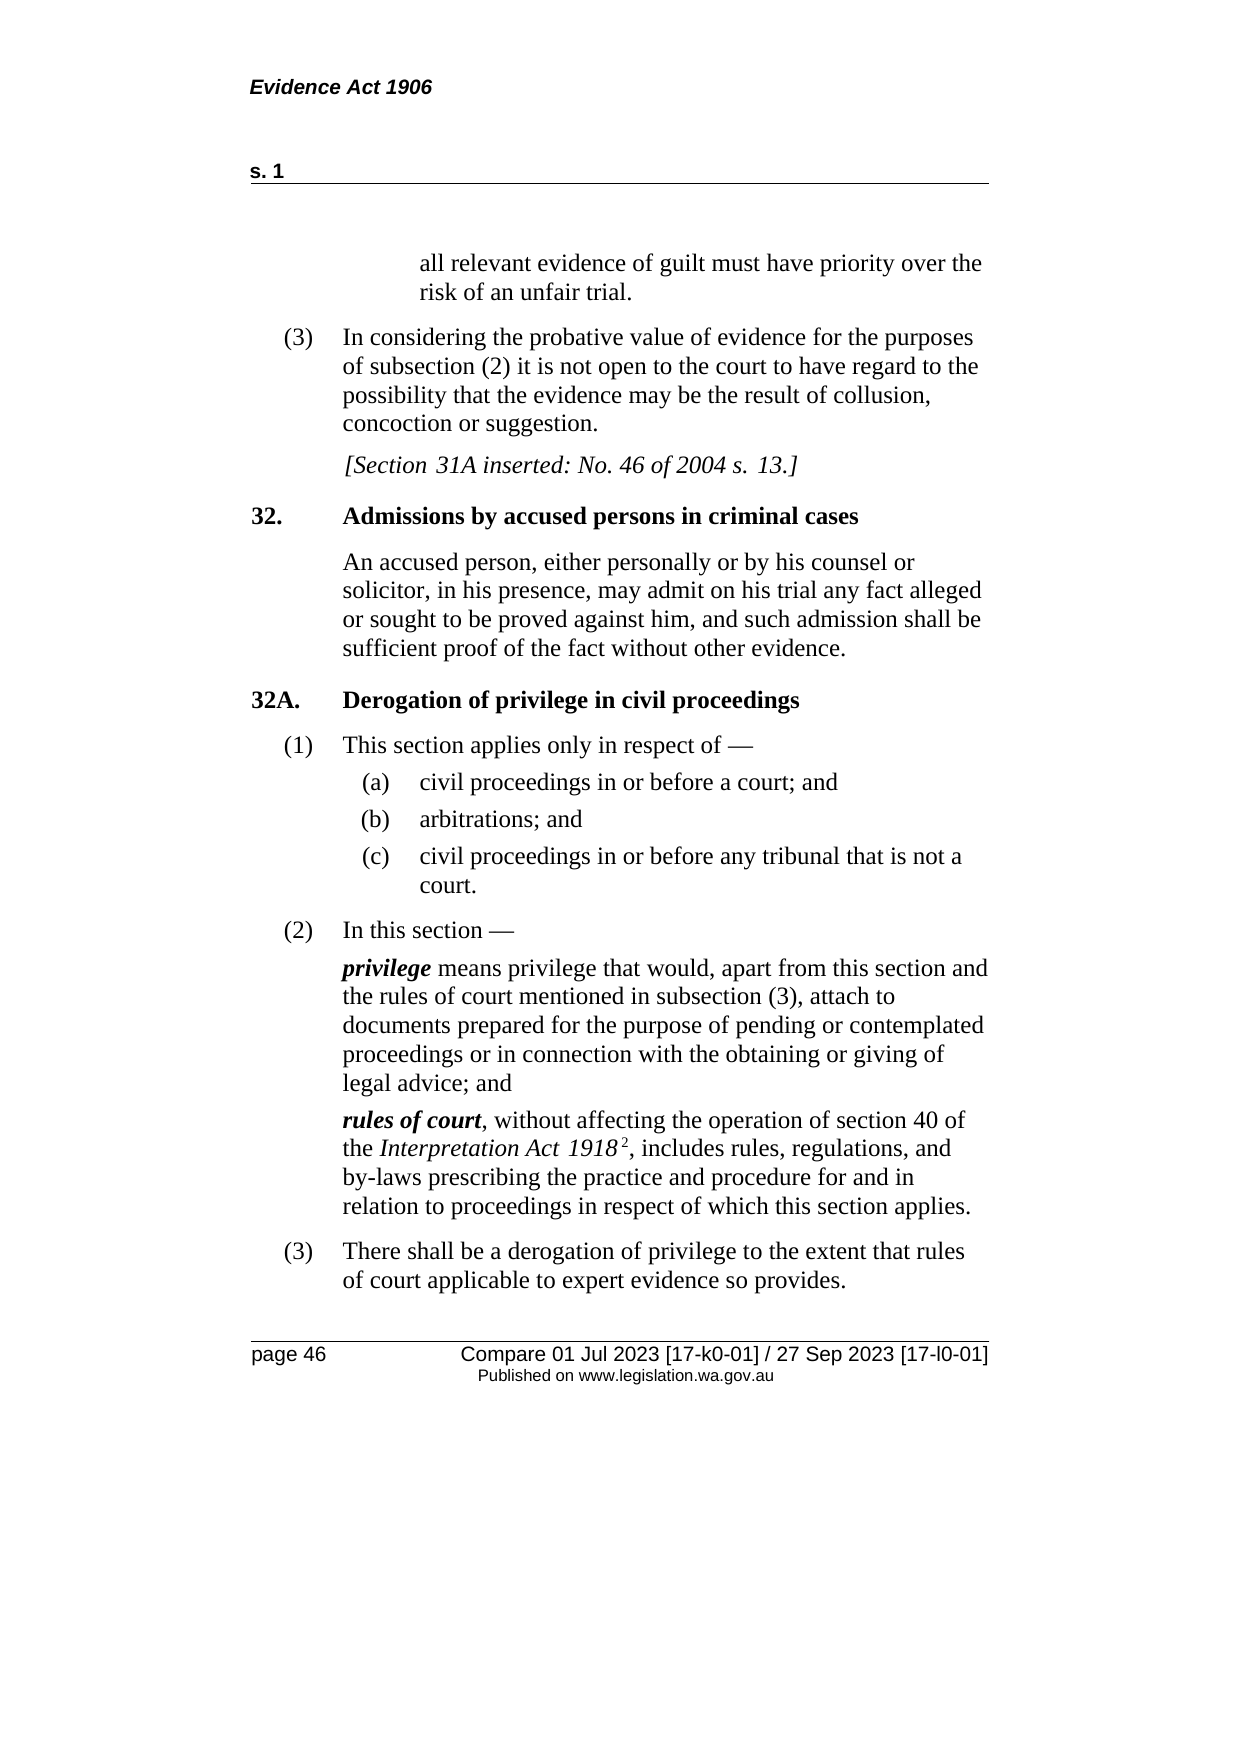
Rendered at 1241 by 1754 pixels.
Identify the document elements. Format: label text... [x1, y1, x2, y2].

text (a) civil proceedings in or before a court; and [251, 767, 989, 796]
text (3) In considering the probative value of evidence for the purposes of subsection (2) it is not open to the court to have regard to the possibility that the evidence may be the result of collusion, concoction or suggestion. [251, 322, 989, 437]
text (3) There shall be a derogation of privilege to the extent that rules of court applicable to expert evidence so provides. [251, 1236, 989, 1294]
text (b) arbitrations; and [251, 804, 989, 833]
text rules of court, without affecting the operation of section 40 of the Interpretation Act 1918 2, includes rules, regulations, and by-laws prescribing the practice and procedure for and in relation to proceedings in respect of which this section applies. [251, 1105, 989, 1220]
subtitle 32. Admissions by accused persons in criminal cases [251, 501, 989, 530]
text (2) In this section — [251, 916, 989, 944]
subtitle 32A. Derogation of privilege in civil proceedings [251, 685, 989, 713]
text (c) civil proceedings in or before any tribunal that is not a court. [251, 841, 989, 899]
text An accused person, either personally or by his counsel or solicitor, in his presence, may admit on his trial any fact alleged or sought to be proved against him, and such admission shall be sufficient proof of the fact without other evidence. [251, 547, 989, 662]
text [Section 31A inserted: No. 46 of 2004 s. 13.] [251, 450, 989, 478]
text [251, 248, 989, 306]
text privilege means privilege that would, apart from this section and the rules of court mentioned in subsection (3), attach to documents prepared for the purpose of pending or contemplated proceedings or in connection with the obtaining or giving of legal advice; and [251, 953, 989, 1096]
text (1) This section applies only in respect of — [251, 730, 989, 759]
